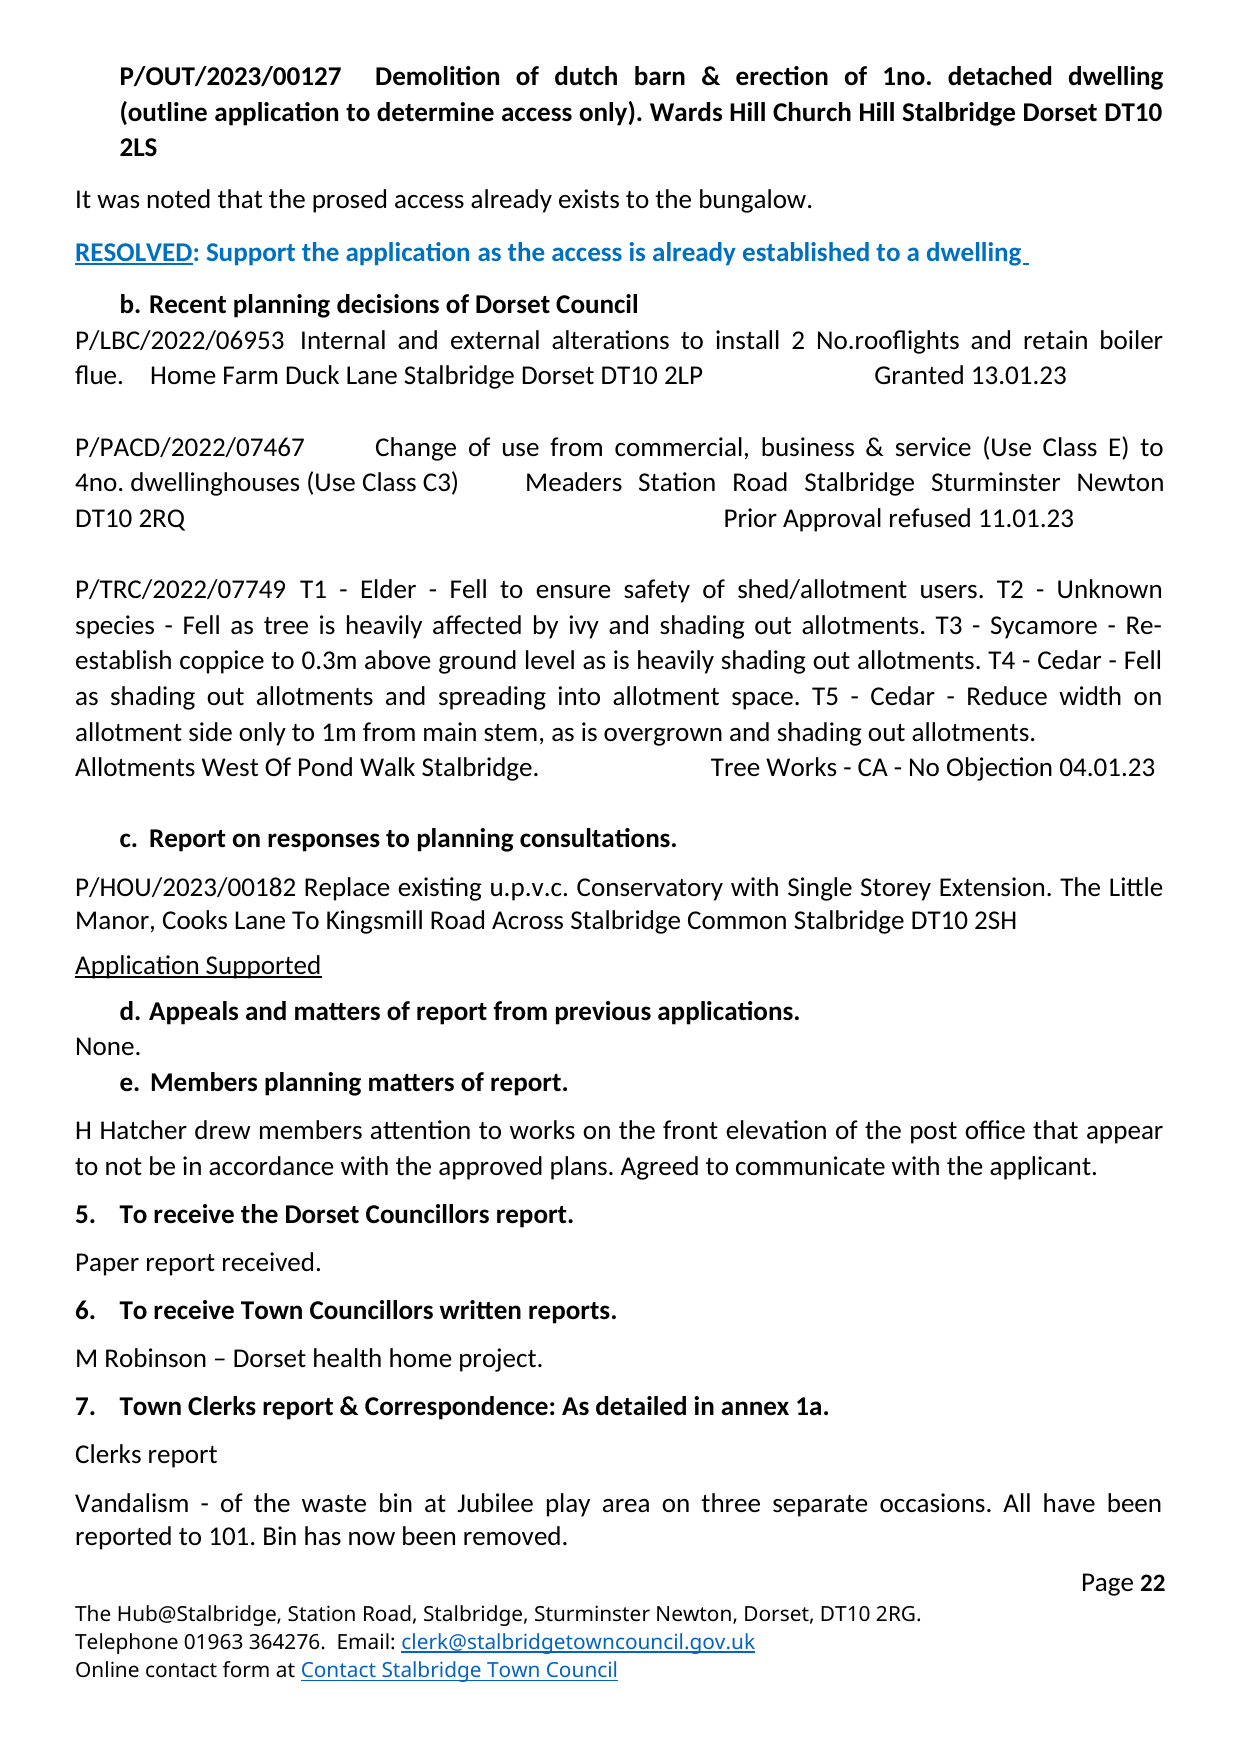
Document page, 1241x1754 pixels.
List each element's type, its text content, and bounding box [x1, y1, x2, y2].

list Recent planning decisions of Dorset Council [119, 287, 1165, 320]
text Application Supported [75, 948, 1165, 981]
text Vandalism - of the waste bin at Jubilee play area on three separate occasions. All have been reported to 101. Bin has now been removed. [75, 1486, 1165, 1552]
list To receive Town Councillors written reports. [75, 1293, 1165, 1326]
text None. [75, 1029, 1165, 1062]
text P/TRC/2022/07749 T1 - Elder - Fell to ensure safety of shed/allotment users. T2 - Unknown species - Fell as tree is heavily affected by ivy and shading out allotments. T3 - Sycamore - Re-establish coppice to 0.3m above ground level as is heavily shading out allotments. T4 - Cedar - Fell as shading out allotments and spreading into allotment space. T5 - Cedar - Reduce width on allotment side only to 1m from main stem, as is overgrown and shading out allotments. [75, 572, 1165, 748]
text Allotments West Of Pond Walk Stalbridge. Tree Works - CA - No Objection 04.01.23 [75, 750, 1165, 783]
text H Hatcher drew members attention to works on the front elevation of the post office that appear to not be in accordance with the approved plans. Agreed to communicate with the applicant. [75, 1113, 1165, 1182]
text Clerks report [75, 1438, 1165, 1471]
text P/OUT/2023/00127 Demolition of dutch barn & erection of 1no. detached dwelling (outline application to determine access only). Wards Hill Church Hill Stalbridge Dorset DT10 2LS [119, 59, 1165, 163]
list To receive the Dorset Councillors report. [75, 1197, 1165, 1230]
text P/LBC/2022/06953 Internal and external alterations to install 2 No.rooflights and retain boiler flue. Home Farm Duck Lane Stalbridge Dorset DT10 2LP Granted 13.01.23 [75, 323, 1165, 392]
list Report on responses to planning consultations. [119, 822, 1165, 855]
list Appeals and matters of report from previous applications. [119, 994, 1165, 1027]
list Town Clerks report & Correspondence: As detailed in annex 1a. [75, 1389, 1165, 1422]
text RESOLVED: Support the application as the access is already established to a dwelling [75, 235, 1165, 268]
text It was noted that the prosed access already exists to the bungalow. [75, 183, 1165, 216]
text Paper report received. [75, 1245, 1165, 1278]
text M Robinson – Dorset health home project. [75, 1341, 1165, 1374]
text P/HOU/2023/00182 Replace existing u.p.v.c. Conservatory with Single Storey Extension. The Little Manor, Cooks Lane To Kingsmill Road Across Stalbridge Common Stalbridge DT10 2SH [75, 870, 1165, 936]
list Members planning matters of report. [119, 1065, 1165, 1098]
text P/PACD/2022/07467 Change of use from commercial, business & service (Use Class E) to 4no. dwellinghouses (Use Class C3) Meaders Station Road Stalbridge Sturminster Newton DT10 2RQ Prior Approval refused 11.01.23 [75, 430, 1165, 534]
